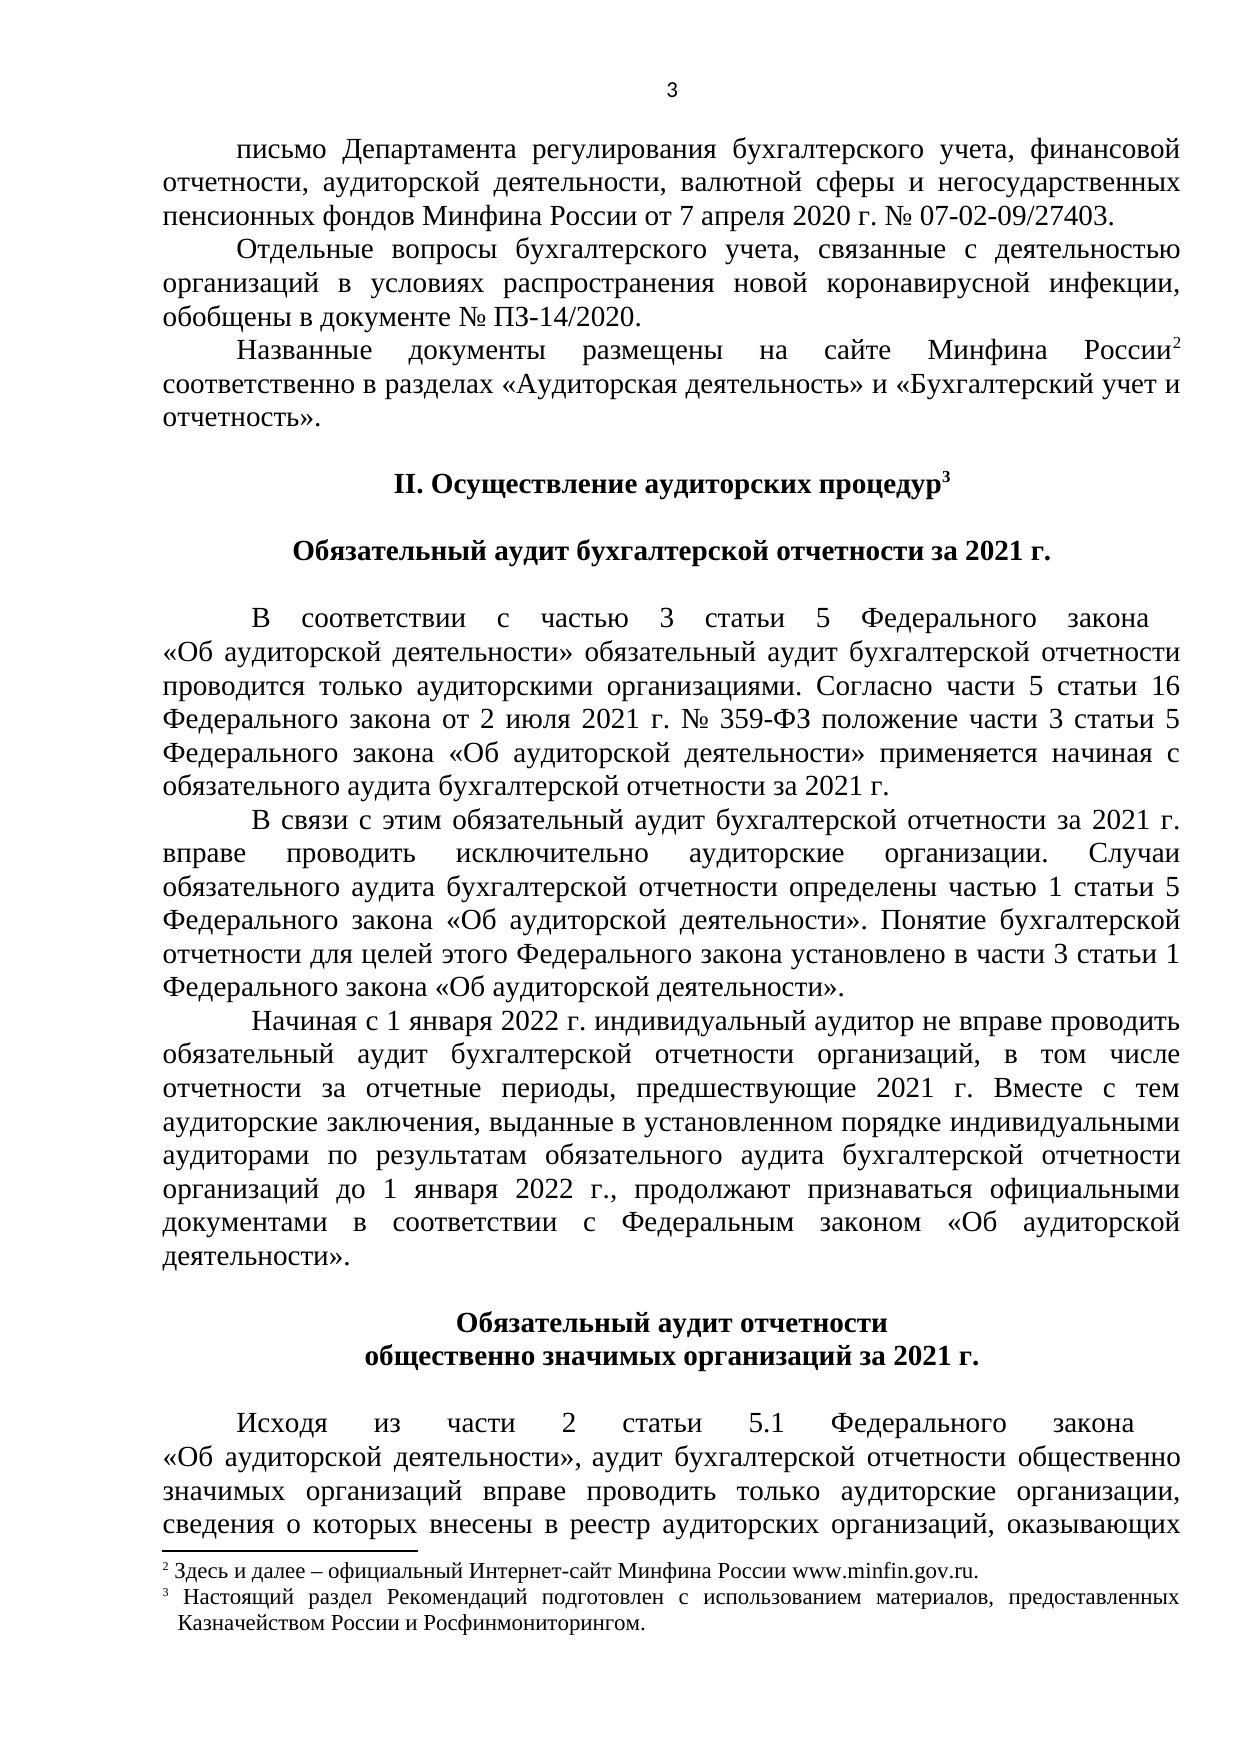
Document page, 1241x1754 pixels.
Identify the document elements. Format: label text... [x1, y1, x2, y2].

text В соответствии с частью 3 статьи 5 Федерального закона «Об аудиторской деятельности» обязательный аудит бухгалтерской отчетности проводится только аудиторскими организациями. Согласно части 5 статьи 16 Федерального закона от 2 июля 2021 г. № 359-ФЗ положение части 3 статьи 5 Федерального закона «Об аудиторской деятельности» применяется начиная с обязательного аудита бухгалтерской отчетности за 2021 г. [162, 601, 1181, 802]
text Отдельные вопросы бухгалтерского учета, связанные с деятельностью организаций в условиях распространения новой коронавирусной инфекции, обобщены в документе № ПЗ-14/2020. [162, 232, 1181, 332]
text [162, 1406, 1181, 1540]
text общественно значимых организаций за 2021 г. [162, 1338, 1181, 1372]
text II. Осуществление аудиторских процедур [162, 466, 1181, 500]
text Начиная с 1 января 2022 г. индивидуальный аудитор не вправе проводить обязательный аудит бухгалтерской отчетности организаций, в том числе отчетности за отчетные периоды, предшествующие 2021 г. Вместе с тем аудиторские заключения, выданные в установленном порядке индивидуальными аудиторами по результатам обязательного аудита бухгалтерской отчетности организаций до 1 января 2022 г., продолжают признаваться официальными документами в соответствии с Федеральным законом «Об аудиторской деятельности». [162, 1003, 1181, 1271]
text В связи с этим обязательный аудит бухгалтерской отчетности за 2021 г. вправе проводить исключительно аудиторские организации. Случаи обязательного аудита бухгалтерской отчетности определены частью 1 статьи 5 Федерального закона «Об аудиторской деятельности». Понятие бухгалтерской отчетности для целей этого Федерального закона установлено в части 3 статьи 1 Федерального закона «Об аудиторской деятельности». [162, 802, 1181, 1003]
text письмо Департамента регулирования бухгалтерского учета, финансовой отчетности, аудиторской деятельности, валютной сферы и негосударственных пенсионных фондов Минфина России от 7 апреля 2020 г. № 07-02-09/27403. [162, 131, 1181, 232]
text Обязательный аудит отчетности [162, 1305, 1181, 1338]
text Обязательный аудит бухгалтерской отчетности за 2021 г. [162, 533, 1181, 567]
text Названные документы размещены на сайте Минфина России соответственно в разделах «Аудиторская деятельность» и «Бухгалтерский учет и отчетность». [162, 332, 1181, 433]
